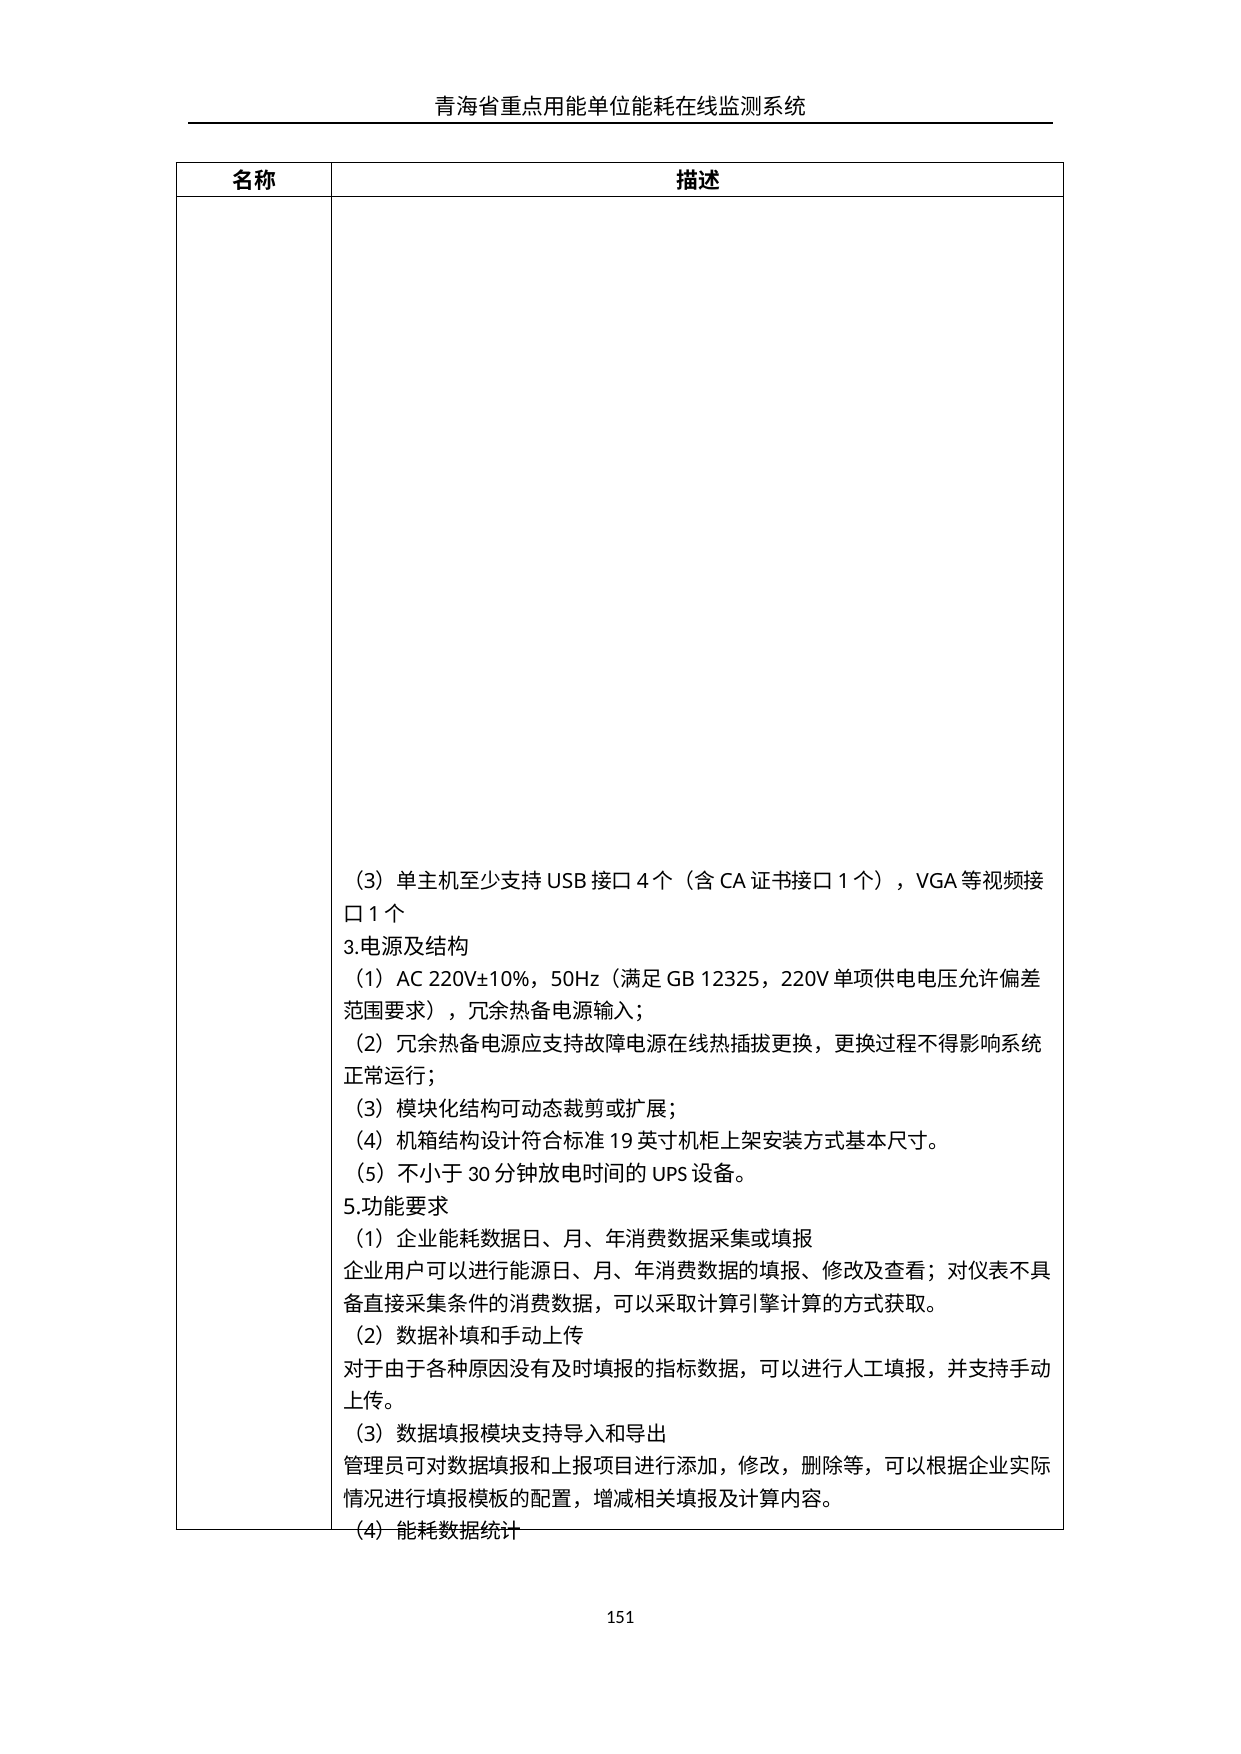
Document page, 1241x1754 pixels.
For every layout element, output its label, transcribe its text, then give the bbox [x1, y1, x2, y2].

table_header 名称 [177, 163, 331, 196]
table_header 描述 [332, 163, 1063, 196]
